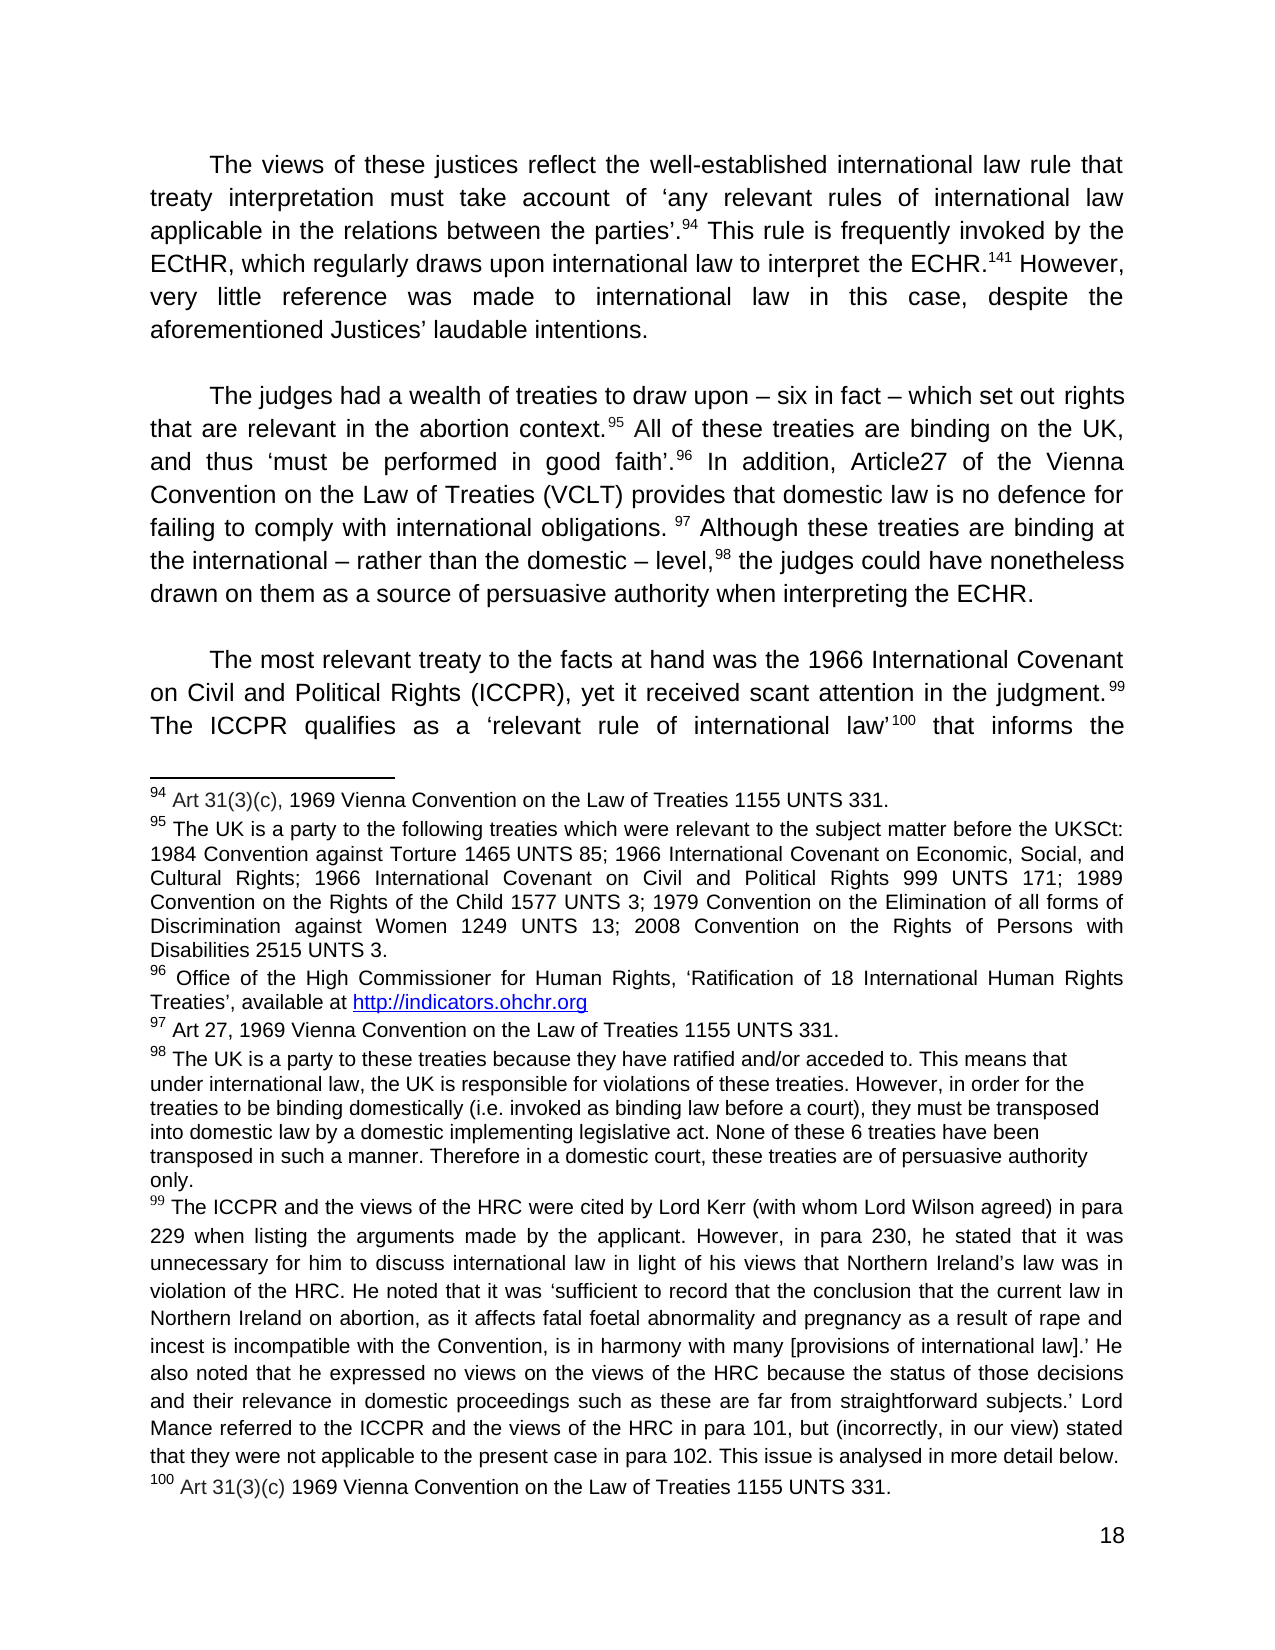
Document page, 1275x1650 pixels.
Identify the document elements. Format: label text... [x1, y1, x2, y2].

text The most relevant treaty to the facts at hand was the 1966 International Covenant on Civil and Political Rights (ICCPR), yet it received scant attention in the judgment. The ICCPR qualifies as a ‘relevant rule of international law’ that informs the interpretation of the ECHR because ICCPR and the ECHR both protect rights that are primarily civil and political in nature, and they are inspired by the Universal Declaration of Human Rights, as well as ideals of peace, freedom, and justice. Indeed, the ECtHR has also been more receptive to the ICCPR than to any other treaty in its decisions. Of particular importance to the case at hand is the ICCPR’s monitoring body, the Human Rights Committee (HRC), which has delivered its views on the compatibility of strict abortion regimes with the ICCPR. Although Lord Mance stated that the HRC’s views are ‘not authorities as to the position under the ECHR’ we argue that the views of the HRC are persuasive (albeit non-binding) because the HRC has been mandated to provide ‘authoritative’ and ‘determinative’ interpretations of the ICCPR; and members of the HRC are persons of high moral character and recognized competence in the field of human rights. Most, if not all of them, are experts in international law, and thus their views are a subsidiary source of international law. Finally, the ECtHR has frequently relied upon the views of the HRC in interpreting the ECHR. [150, 645, 1125, 740]
text The judges had a wealth of treaties to draw upon – six in fact – which set out rights that are relevant in the abortion context. All of these treaties are binding on the UK, and thus ‘must be performed in good faith’. In addition, Article27 of the Vienna Convention on the Law of Treaties (VCLT) provides that domestic law is no defence for failing to comply with international obligations. Although these treaties are binding at the international – rather than the domestic – level, the judges could have nonetheless drawn on them as a source of persuasive authority when interpreting the ECHR. [150, 381, 1125, 608]
text The views of these justices reflect the well-established international law rule that treaty interpretation must take account of ‘any relevant rules of international law applicable in the relations between the parties’. This rule is frequently invoked by the ECtHR, which regularly draws upon international law to interpret the ECHR.141 However, very little reference was made to international law in this case, despite the aforementioned Justices’ laudable intentions. [150, 150, 1125, 344]
